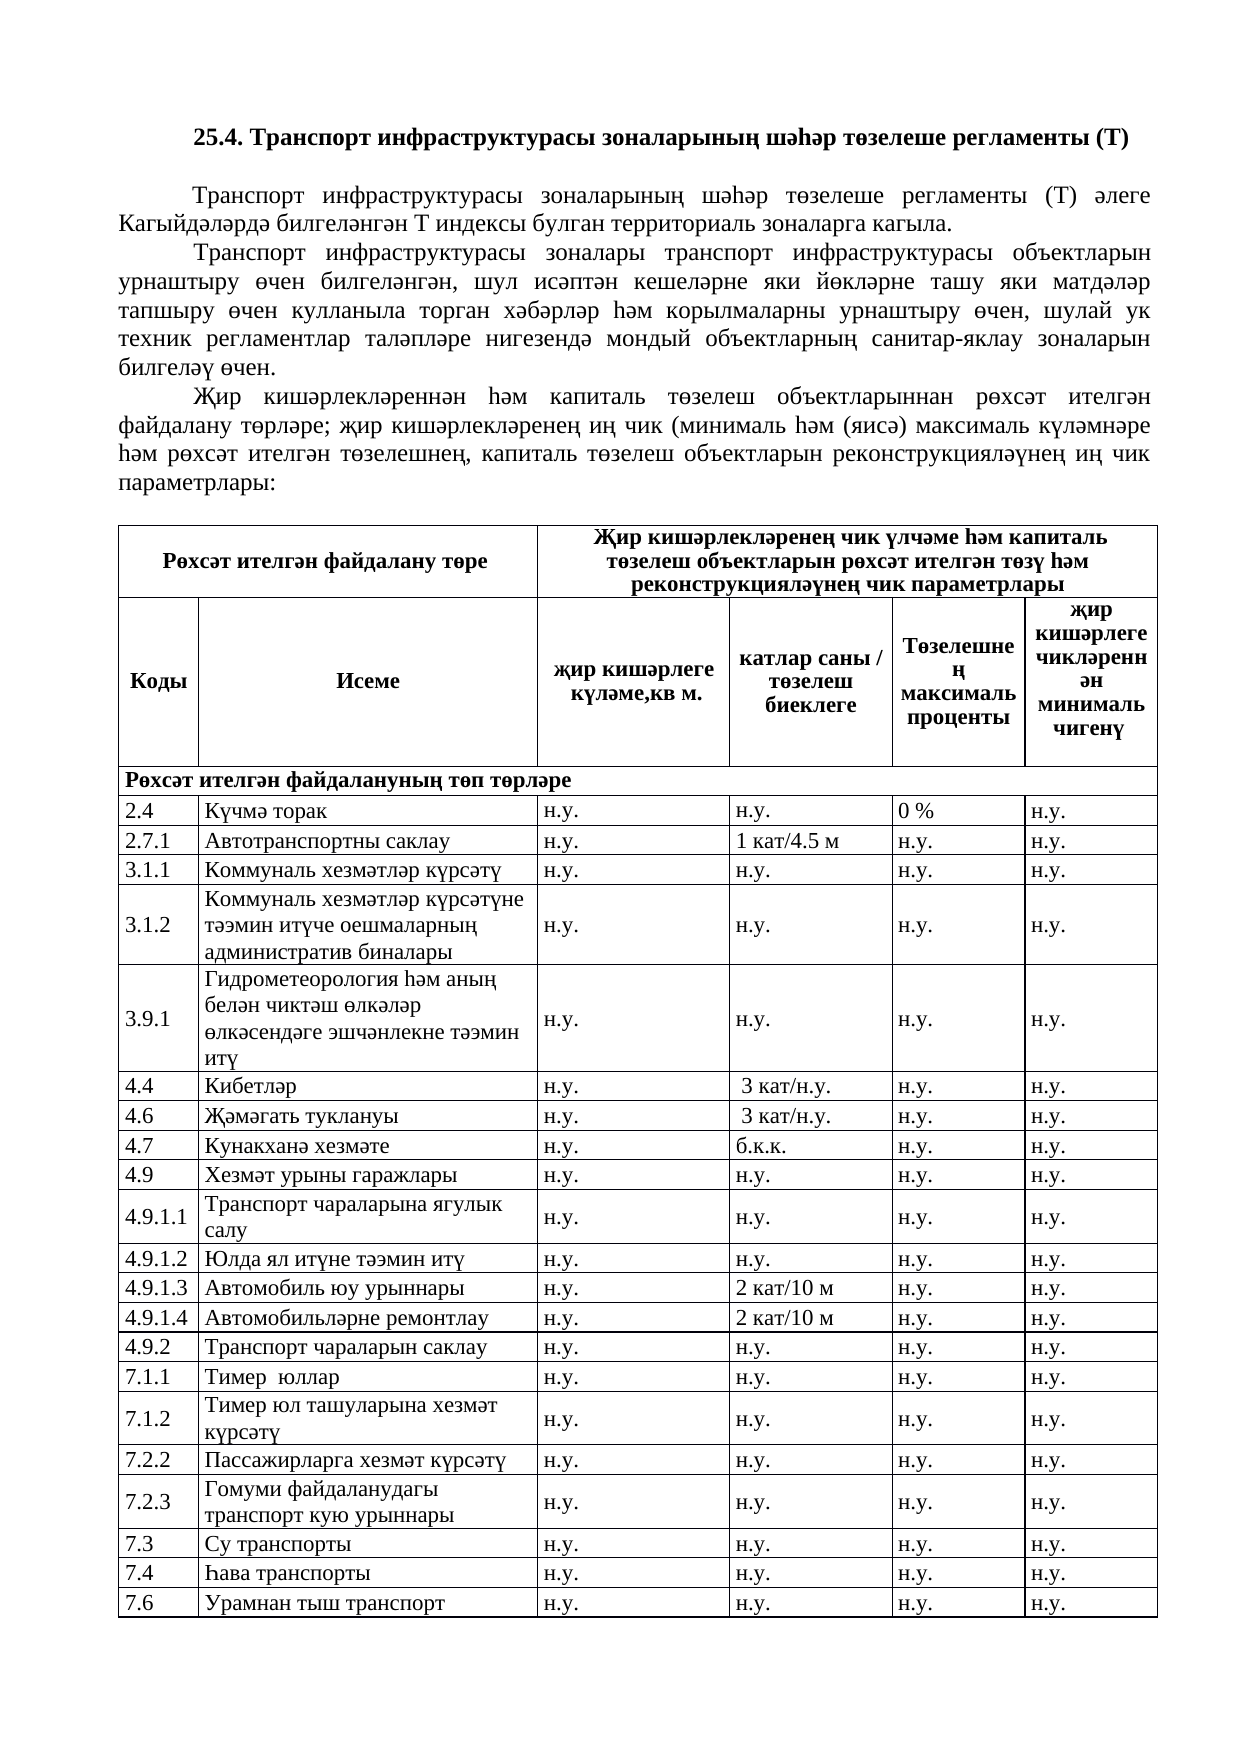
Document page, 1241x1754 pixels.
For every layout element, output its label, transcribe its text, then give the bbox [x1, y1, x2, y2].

table_cell н.у. [893, 965, 1024, 1071]
table_cell н.у. [538, 1558, 729, 1587]
table_cell Гидрометеорология һәм аның белән чиктәш өлкәләр өлкәсендәге эшчәнлекне тәэмин итү [199, 965, 537, 1071]
table_cell 4.9.1.1 [119, 1190, 198, 1243]
table_cell н.у. [730, 965, 892, 1071]
table_cell н.у. [538, 1333, 729, 1361]
table_cell 3.1.1 [119, 855, 198, 884]
table_header Рөхсәт ителгән файдалану төре [119, 526, 537, 597]
table_cell җир кишәрлеге күләме,кв м. [538, 598, 729, 766]
table_cell н.у. [1026, 1303, 1157, 1331]
table_cell Исеме [199, 598, 537, 766]
table_cell Коммуналь хезмәтләр күрсәтүне тәэмин итүче оешмаларның административ биналары [199, 885, 537, 964]
table_cell н.у. [730, 1558, 892, 1587]
table_cell н.у. [538, 826, 729, 854]
table_cell 0 % [893, 796, 1024, 825]
table_cell 2 кат/10 м [730, 1303, 892, 1331]
table_cell н.у. [1026, 1529, 1157, 1557]
table_cell н.у. [730, 1529, 892, 1557]
table_cell н.у. [730, 1160, 892, 1189]
table_cell Һава транспорты [199, 1558, 537, 1587]
table_cell н.у. [538, 1362, 729, 1391]
table_cell Коды [119, 598, 198, 766]
table_cell н.у. [538, 1072, 729, 1100]
table_cell Кибетләр [199, 1072, 537, 1100]
table_cell н.у. [1026, 855, 1157, 884]
table_cell н.у. [893, 1362, 1024, 1391]
table_cell 7.1.2 [119, 1392, 198, 1444]
table_cell н.у. [893, 1333, 1024, 1361]
table_cell н.у. [538, 1303, 729, 1331]
table_cell н.у. [730, 796, 892, 825]
table_cell Гомуми файдаланудагы транспорт кую урыннары [199, 1475, 537, 1528]
table_cell 3.1.2 [119, 885, 198, 964]
table_cell н.у. [893, 1131, 1024, 1159]
table_cell Урамнан тыш транспорт [199, 1588, 537, 1616]
table_cell 4.4 [119, 1072, 198, 1100]
table_cell 4.7 [119, 1131, 198, 1159]
table_cell н.у. [538, 1160, 729, 1189]
table_cell 2.4 [119, 796, 198, 825]
text Җир кишәрлекләреннән һәм капиталь төзелеш объектларыннан рөхсәт ителгән файдалану төрләре; җир кишәрлекләренең иң чик (минималь һәм (яисә) максималь күләмнәре һәм рөхсәт ителгән төзелешнең, капиталь төзелеш объектларын реконструкцияләүнең иң чик параметрлары: [118, 381, 1152, 496]
table_cell Юлда ял итүне тәэмин итү [199, 1244, 537, 1272]
table_cell Рөхсәт ителгән файдалануның төп төрләре [119, 767, 1157, 795]
table_cell 7.1.1 [119, 1362, 198, 1391]
table_cell 2.7.1 [119, 826, 198, 854]
table_cell н.у. [538, 855, 729, 884]
table_cell н.у. [893, 1273, 1024, 1302]
table_cell Транспорт чараларын саклау [199, 1333, 537, 1361]
table_cell н.у. [730, 855, 892, 884]
table_cell Тимер юл ташуларына хезмәт күрсәтү [199, 1392, 537, 1444]
text 25.4. Транспорт инфраструктурасы зоналарының шәһәр төзелеше регламенты (Т) [118, 122, 1152, 151]
table_cell н.у. [893, 1558, 1024, 1587]
table_cell н.у. [893, 1160, 1024, 1189]
table_cell н.у. [893, 855, 1024, 884]
table_cell н.у. [893, 1475, 1024, 1528]
table_cell н.у. [893, 885, 1024, 964]
table_cell н.у. [730, 1244, 892, 1272]
table_cell н.у. [730, 1445, 892, 1474]
table_cell 1 кат/4.5 м [730, 826, 892, 854]
table_cell 7.2.2 [119, 1445, 198, 1474]
table_header Җир кишәрлекләренең чик үлчәме һәм капиталь төзелеш объектларын рөхсәт ителгән төзү һәм реконструкцияләүнең чик параметрлары [538, 526, 1157, 597]
table_cell н.у. [1026, 1101, 1157, 1130]
table_cell 3 кат/н.у. [730, 1072, 892, 1100]
table_cell н.у. [538, 1101, 729, 1130]
table_cell 4.9 [119, 1160, 198, 1189]
table_cell катлар саны / төзелеш биеклеге [730, 598, 892, 766]
table_cell н.у. [893, 826, 1024, 854]
table_cell 4.9.1.4 [119, 1303, 198, 1331]
table_cell н.у. [1026, 826, 1157, 854]
table_cell Су транспорты [199, 1529, 537, 1557]
table_cell Транспорт чараларына ягулык салу [199, 1190, 537, 1243]
table_cell б.к.к. [730, 1131, 892, 1159]
table_cell н.у. [538, 1475, 729, 1528]
table_cell н.у. [1026, 965, 1157, 1071]
table_cell н.у. [1026, 1558, 1157, 1587]
table_cell н.у. [538, 885, 729, 964]
table_cell н.у. [1026, 885, 1157, 964]
table_cell н.у. [1026, 1244, 1157, 1272]
table_cell н.у. [538, 796, 729, 825]
table_cell 3.9.1 [119, 965, 198, 1071]
table_cell н.у. [1026, 1445, 1157, 1474]
table_cell н.у. [730, 1190, 892, 1243]
table_cell н.у. [730, 885, 892, 964]
table_cell н.у. [893, 1190, 1024, 1243]
table_cell н.у. [1026, 1333, 1157, 1361]
table_cell Автотранспортны саклау [199, 826, 537, 854]
table_cell н.у. [893, 1529, 1024, 1557]
table_cell н.у. [1026, 796, 1157, 825]
table_cell н.у. [1026, 1072, 1157, 1100]
table_cell н.у. [538, 1273, 729, 1302]
table_cell н.у. [730, 1362, 892, 1391]
table_cell н.у. [1026, 1273, 1157, 1302]
table_cell Төзелешнең максималь проценты [893, 598, 1024, 766]
table_cell 4.9.1.2 [119, 1244, 198, 1272]
table_cell н.у. [1026, 1131, 1157, 1159]
table_cell н.у. [538, 965, 729, 1071]
table_cell н.у. [893, 1244, 1024, 1272]
table_cell 7.6 [119, 1588, 198, 1616]
table_cell н.у. [538, 1190, 729, 1243]
table_cell Автомобиль юу урыннары [199, 1273, 537, 1302]
table_cell 4.9.2 [119, 1333, 198, 1361]
table_cell н.у. [893, 1392, 1024, 1444]
table_cell Автомобильләрне ремонтлау [199, 1303, 537, 1331]
table_cell 4.9.1.3 [119, 1273, 198, 1302]
table_cell 7.2.3 [119, 1475, 198, 1528]
table_cell н.у. [893, 1072, 1024, 1100]
table_cell н.у. [1026, 1190, 1157, 1243]
table_cell 2 кат/10 м [730, 1273, 892, 1302]
table_cell н.у. [730, 1333, 892, 1361]
table_cell 3 кат/н.у. [730, 1101, 892, 1130]
table_cell Кунакханә хезмәте [199, 1131, 537, 1159]
table_cell 7.4 [119, 1558, 198, 1587]
table_cell Пассажирларга хезмәт күрсәтү [199, 1445, 537, 1474]
table_cell 4.6 [119, 1101, 198, 1130]
table_cell н.у. [538, 1588, 729, 1616]
table_cell н.у. [1026, 1475, 1157, 1528]
text Транспорт инфраструктурасы зоналары транспорт инфраструктурасы объектларын урнаштыру өчен билгеләнгән, шул исәптән кешеләрне яки йөкләрне ташу яки матдәләр тапшыру өчен кулланыла торган хәбәрләр һәм корылмаларны урнаштыру өчен, шулай ук техник регламентлар таләпләре нигезендә мондый объектларның санитар-яклау зоналарын билгеләү өчен. [118, 237, 1152, 381]
table_cell н.у. [538, 1445, 729, 1474]
table_cell н.у. [730, 1392, 892, 1444]
table_cell Тимер юллар [199, 1362, 537, 1391]
table_cell н.у. [893, 1588, 1024, 1616]
table_cell 7.3 [119, 1529, 198, 1557]
table_cell н.у. [1026, 1392, 1157, 1444]
table_cell н.у. [893, 1101, 1024, 1130]
table_cell н.у. [893, 1303, 1024, 1331]
table_cell н.у. [538, 1392, 729, 1444]
table_cell н.у. [538, 1529, 729, 1557]
table_cell н.у. [538, 1244, 729, 1272]
table_cell Күчмә торак [199, 796, 537, 825]
table_cell Коммуналь хезмәтләр күрсәтү [199, 855, 537, 884]
table_cell н.у. [893, 1445, 1024, 1474]
table_cell н.у. [730, 1475, 892, 1528]
table_cell җир кишәрлеге чикләреннән минималь чигенү [1026, 598, 1157, 766]
text Транспорт инфраструктурасы зоналарының шәһәр төзелеше регламенты (Т) әлеге Кагыйдәләрдә билгеләнгән Т индексы булган территориаль зоналарга кагыла. [118, 180, 1152, 237]
table_cell н.у. [1026, 1588, 1157, 1616]
table_cell н.у. [1026, 1160, 1157, 1189]
table_cell н.у. [1026, 1362, 1157, 1391]
table_cell н.у. [538, 1131, 729, 1159]
table_cell Хезмәт урыны гаражлары [199, 1160, 537, 1189]
table_cell н.у. [730, 1588, 892, 1616]
table_cell Җәмәгать туклануы [199, 1101, 537, 1130]
